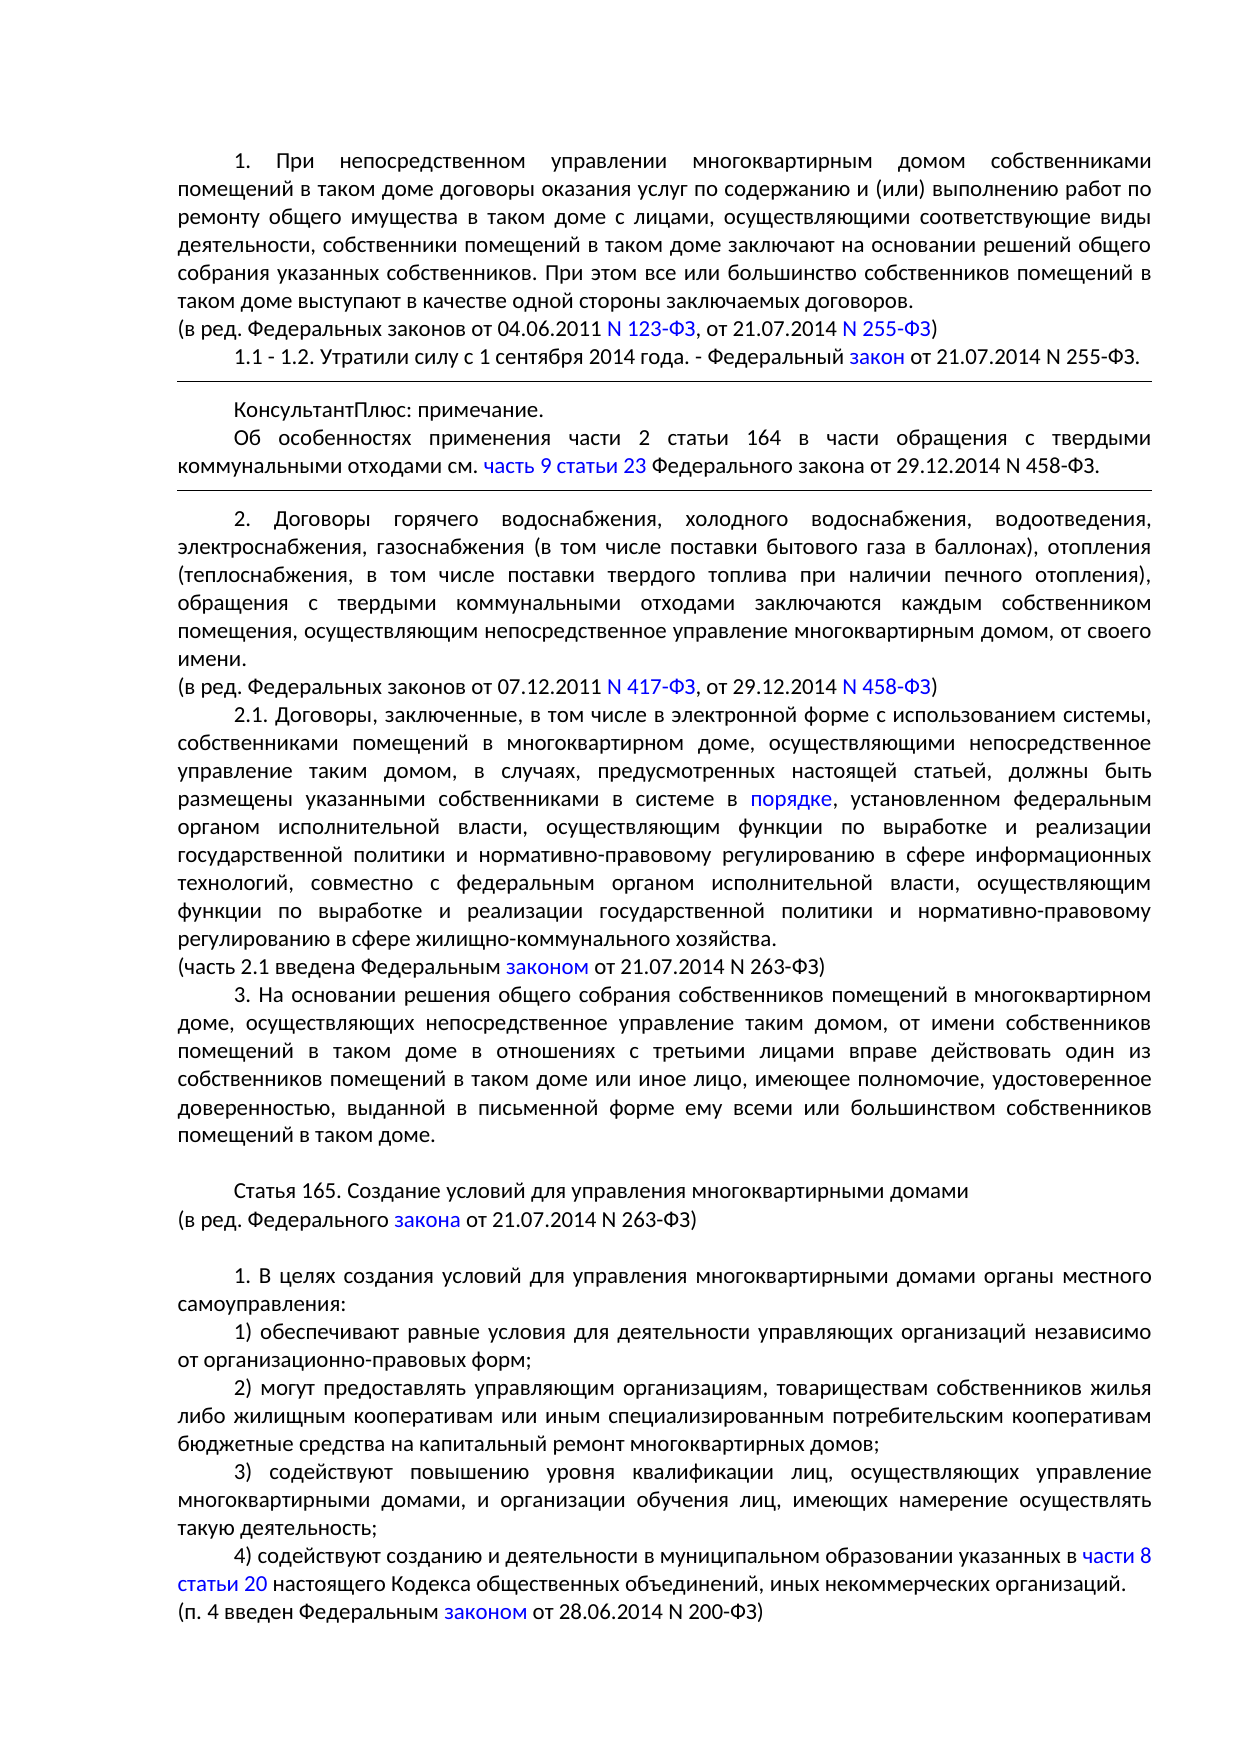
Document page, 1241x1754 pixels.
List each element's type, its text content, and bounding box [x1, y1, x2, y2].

text (п. 4 введен Федеральным законом от 28.06.2014 N 200-ФЗ) [177, 1597, 1152, 1625]
text 1. В целях создания условий для управления многоквартирными домами органы местного самоуправления: [177, 1261, 1152, 1317]
text Об особенностях применения части 2 статьи 164 в части обращения с твердыми коммунальными отходами см. часть 9 статьи 23 Федерального закона от 29.12.2014 N 458-ФЗ. [177, 423, 1152, 479]
text 3) содействуют повышению уровня квалификации лиц, осуществляющих управление многоквартирными домами, и организации обучения лиц, имеющих намерение осуществлять такую деятельность; [177, 1457, 1152, 1541]
text (в ред. Федеральных законов от 04.06.2011 N 123-ФЗ, от 21.07.2014 N 255-ФЗ) [177, 314, 1152, 342]
text КонсультантПлюс: примечание. [177, 395, 1152, 423]
text 4) содействуют созданию и деятельности в муниципальном образовании указанных в части 8 статьи 20 настоящего Кодекса общественных объединений, иных некоммерческих организаций. [177, 1541, 1152, 1597]
text 2.1. Договоры, заключенные, в том числе в электронной форме с использованием системы, собственниками помещений в многоквартирном доме, осуществляющими непосредственное управление таким домом, в случаях, предусмотренных настоящей статьей, должны быть размещены указанными собственниками в системе в порядке, установленном федеральным органом исполнительной власти, осуществляющим функции по выработке и реализации государственной политики и нормативно-правовому регулированию в сфере информационных технологий, совместно с федеральным органом исполнительной власти, осуществляющим функции по выработке и реализации государственной политики и нормативно-правовому регулированию в сфере жилищно-коммунального хозяйства. [177, 700, 1152, 952]
text 2. Договоры горячего водоснабжения, холодного водоснабжения, водоотведения, электроснабжения, газоснабжения (в том числе поставки бытового газа в баллонах), отопления (теплоснабжения, в том числе поставки твердого топлива при наличии печного отопления), обращения с твердыми коммунальными отходами заключаются каждым собственником помещения, осуществляющим непосредственное управление многоквартирным домом, от своего имени. [177, 504, 1152, 672]
text (в ред. Федерального закона от 21.07.2014 N 263-ФЗ) [177, 1205, 1152, 1233]
text 3. На основании решения общего собрания собственников помещений в многоквартирном доме, осуществляющих непосредственное управление таким домом, от имени собственников помещений в таком доме в отношениях с третьими лицами вправе действовать один из собственников помещений в таком доме или иное лицо, имеющее полномочие, удостоверенное доверенностью, выданной в письменной форме ему всеми или большинством собственников помещений в таком доме. [177, 981, 1152, 1149]
text 2) могут предоставлять управляющим организациям, товариществам собственников жилья либо жилищным кооперативам или иным специализированным потребительским кооперативам бюджетные средства на капитальный ремонт многоквартирных домов; [177, 1373, 1152, 1457]
text 1) обеспечивают равные условия для деятельности управляющих организаций независимо от организационно-правовых форм; [177, 1317, 1152, 1373]
text (в ред. Федеральных законов от 07.12.2011 N 417-ФЗ, от 29.12.2014 N 458-ФЗ) [177, 672, 1152, 700]
text 1. При непосредственном управлении многоквартирным домом собственниками помещений в таком доме договоры оказания услуг по содержанию и (или) выполнению работ по ремонту общего имущества в таком доме с лицами, осуществляющими соответствующие виды деятельности, собственники помещений в таком доме заключают на основании решений общего собрания указанных собственников. При этом все или большинство собственников помещений в таком доме выступают в качестве одной стороны заключаемых договоров. [177, 146, 1152, 314]
text 1.1 - 1.2. Утратили силу с 1 сентября 2014 года. - Федеральный закон от 21.07.2014 N 255-ФЗ. [177, 342, 1152, 370]
text Статья 165. Создание условий для управления многоквартирными домами [177, 1177, 1152, 1205]
text (часть 2.1 введена Федеральным законом от 21.07.2014 N 263-ФЗ) [177, 952, 1152, 981]
